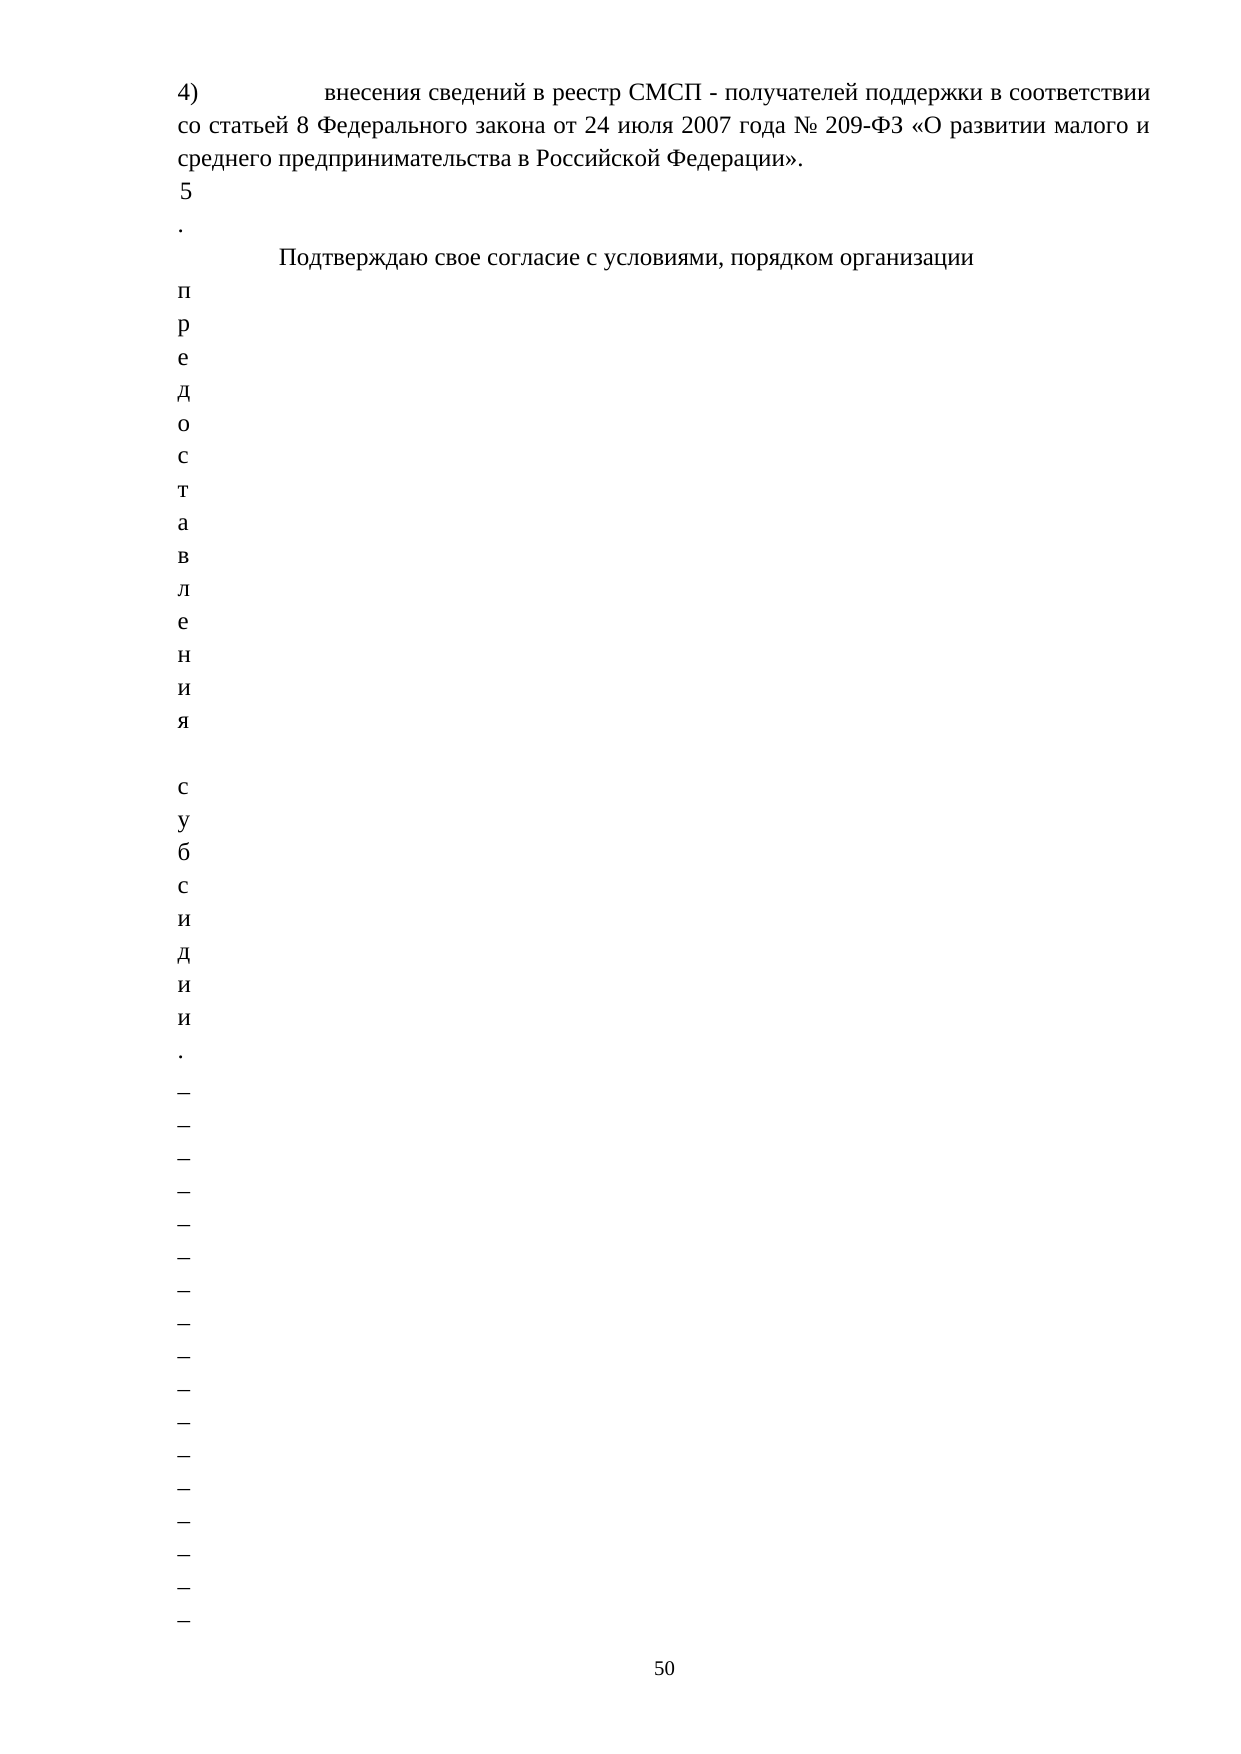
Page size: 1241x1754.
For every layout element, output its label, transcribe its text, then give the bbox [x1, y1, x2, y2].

list внесения сведений в реестр СМСП - получателей поддержки в соответствии со статьей 8 Федерального закона от 24 июля 2007 года № 209-ФЗ «О развитии малого и среднего предпринимательства в Российской Федерации». [177, 74, 1152, 173]
